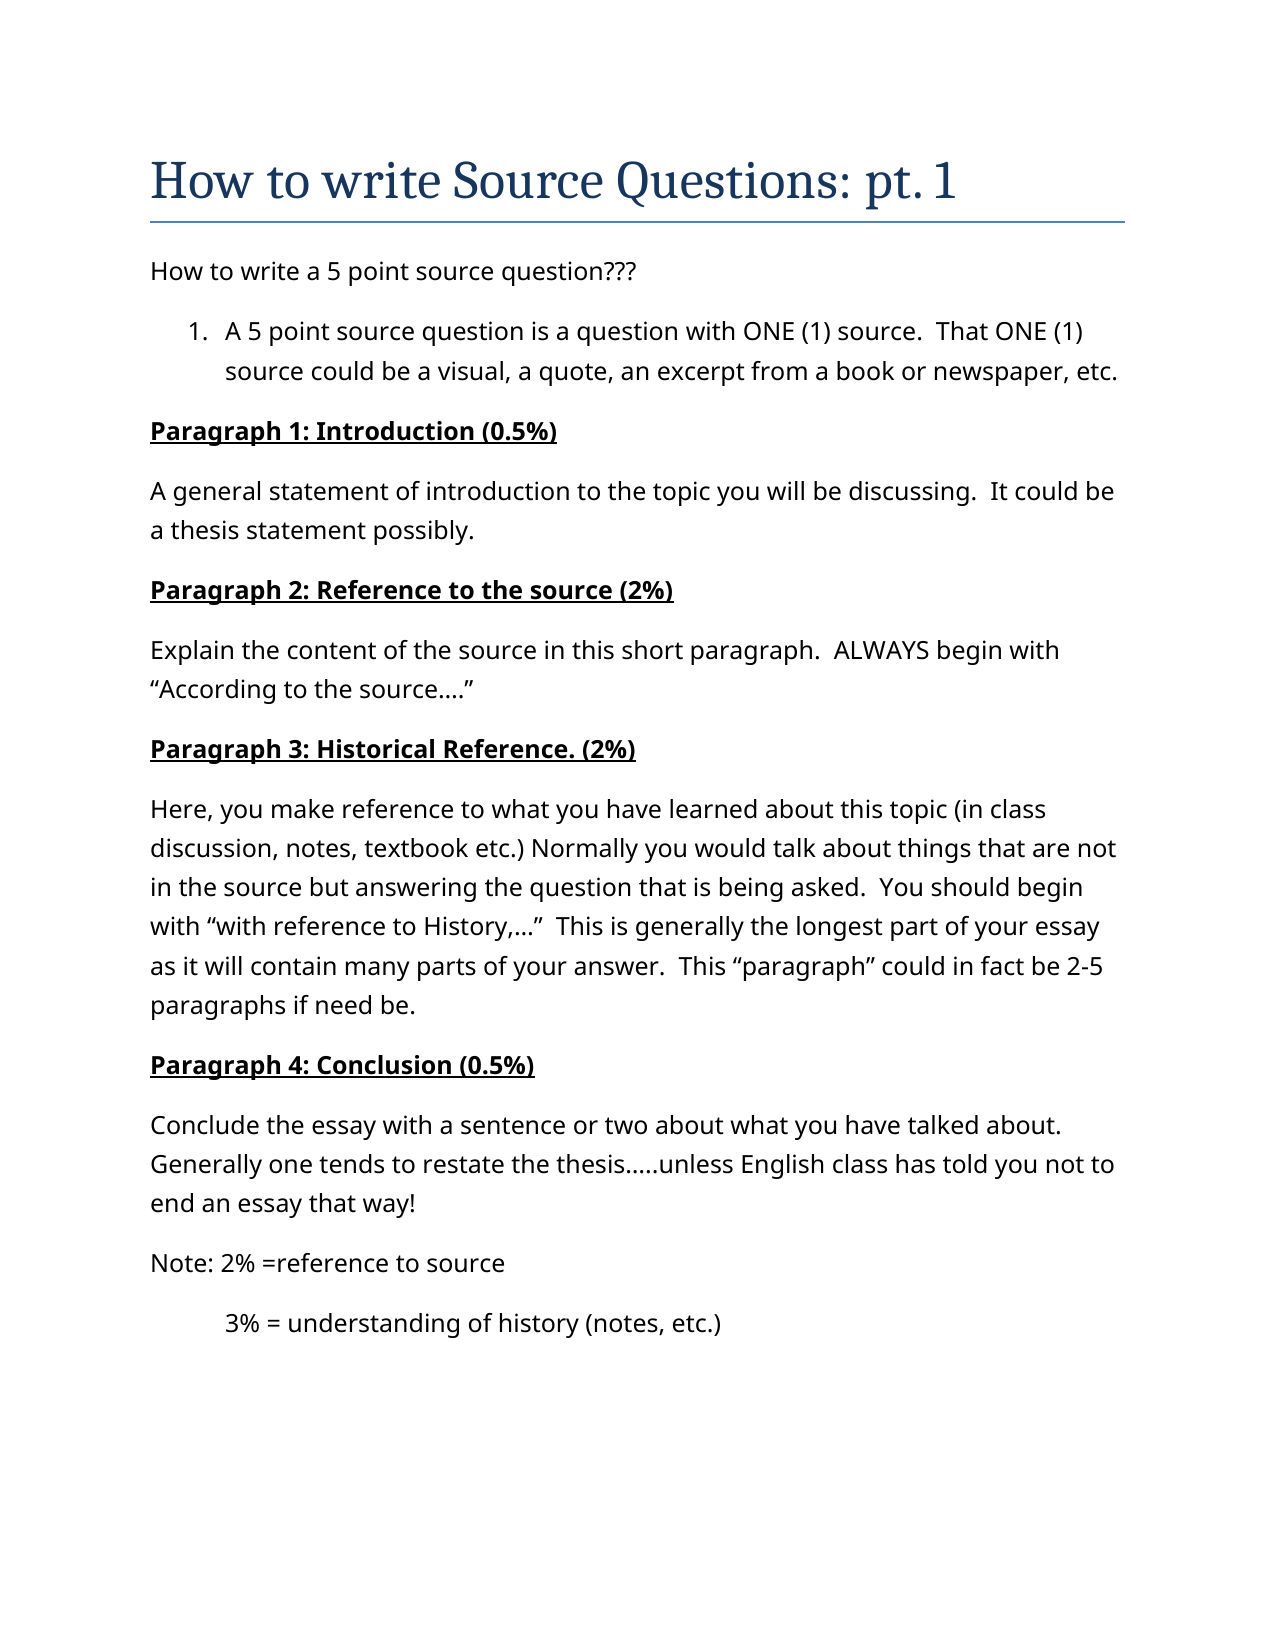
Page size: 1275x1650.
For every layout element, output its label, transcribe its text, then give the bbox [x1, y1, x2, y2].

title How to write Source Questions: pt. 1 [150, 150, 1125, 221]
text Here, you make reference to what you have learned about this topic (in class discussion, notes, textbook etc.) Normally you would talk about things that are not in the source but answering the question that is being asked. You should begin with “with reference to History,…” This is generally the longest part of your essay as it will contain many parts of your answer. This “paragraph” could in fact be 2-5 paragraphs if need be. [150, 791, 1125, 1021]
text Note: 2% =reference to source [150, 1246, 1125, 1280]
text Paragraph 4: Conclusion (0.5%) [150, 1047, 1125, 1081]
text Conclude the essay with a sentence or two about what you have talked about. Generally one tends to restate the thesis…..unless English class has told you not to end an essay that way! [150, 1107, 1125, 1220]
list A 5 point source question is a question with ONE (1) source. That ONE (1) source could be a visual, a quote, an excerpt from a book or newspaper, etc. [187, 314, 1125, 387]
text Paragraph 3: Historical Reference. (2%) [150, 731, 1125, 766]
text Explain the content of the source in this short paragraph. ALWAYS begin with “According to the source….” [150, 632, 1125, 706]
text Paragraph 1: Introduction (0.5%) [150, 413, 1125, 447]
text How to write a 5 point source question??? [150, 254, 1125, 288]
text 3% = understanding of history (notes, etc.) [150, 1306, 1125, 1340]
text A general statement of introduction to the topic you will be discussing. It could be a thesis statement possibly. [150, 473, 1125, 546]
text Paragraph 2: Reference to the source (2%) [150, 572, 1125, 606]
